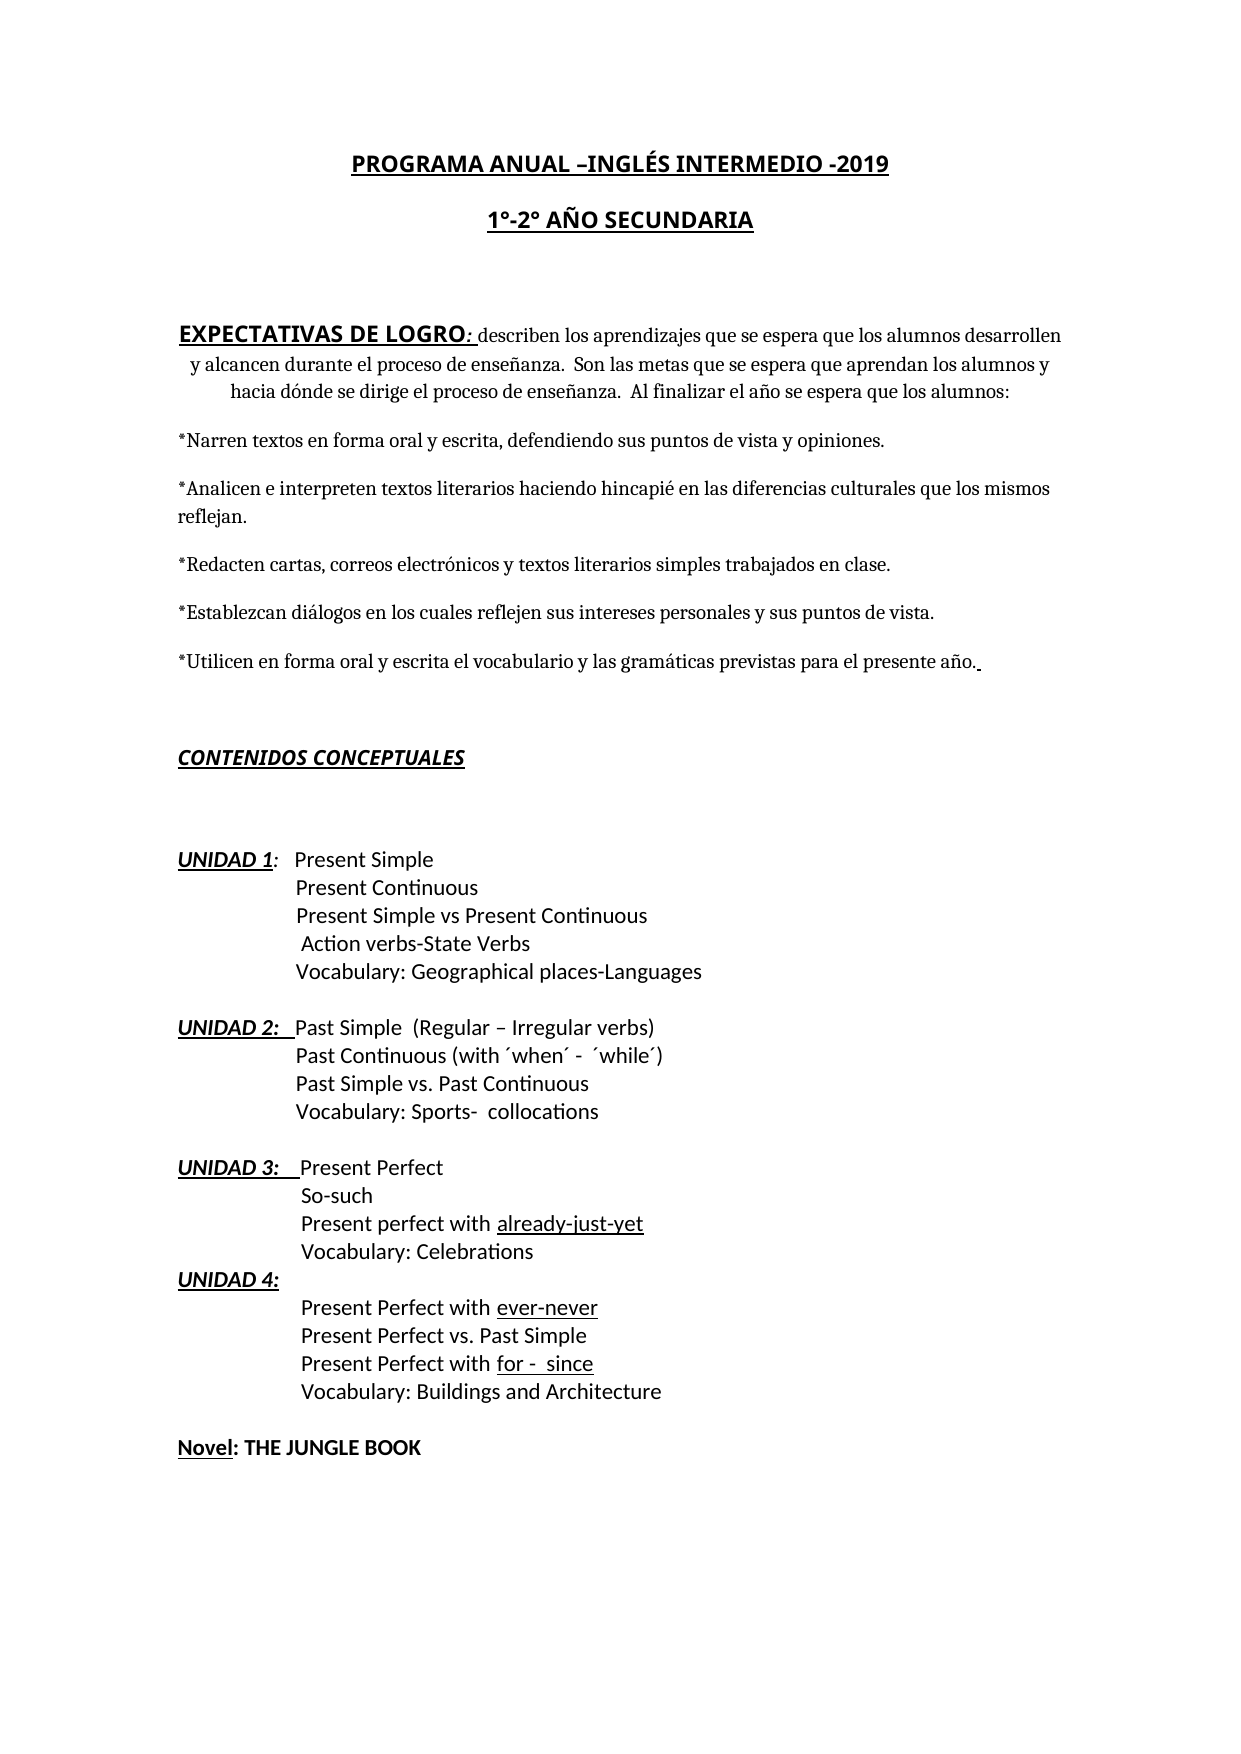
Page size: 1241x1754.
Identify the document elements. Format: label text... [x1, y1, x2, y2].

text Vocabulary: Sports- collocations [177, 1097, 1063, 1125]
text Present Simple vs Present Continuous [177, 901, 1063, 929]
text UNIDAD 3: Present Perfect [177, 1153, 1063, 1181]
text Present Continuous [177, 873, 1063, 901]
text Novel: THE JUNGLE BOOK [177, 1433, 1063, 1462]
text UNIDAD 4: [177, 1265, 1063, 1293]
text PROGRAMA ANUAL –INGLÉS INTERMEDIO -2019 [177, 148, 1063, 179]
text *Analicen e interpreten textos literarios haciendo hincapié en las diferencias culturales que los mismos reflejan. [177, 477, 1063, 528]
text 1°-2° AÑO SECUNDARIA [177, 204, 1063, 236]
text Present Perfect vs. Past Simple [177, 1321, 1063, 1349]
text *Redacten cartas, correos electrónicos y textos literarios simples trabajados en clase. [177, 553, 1063, 577]
text Vocabulary: Buildings and Architecture [177, 1377, 1063, 1406]
text Present Perfect with for - since [177, 1349, 1063, 1377]
text Action verbs-State Verbs [177, 929, 1063, 957]
text UNIDAD 2: Past Simple (Regular – Irregular verbs) [177, 1013, 1063, 1041]
text UNIDAD 1: Present Simple [177, 845, 1063, 873]
text Present Perfect with ever-never [177, 1293, 1063, 1321]
text EXPECTATIVAS DE LOGRO: describen los aprendizajes que se espera que los alumnos desarrollen y alcancen durante el proceso de enseñanza. Son las metas que se espera que aprendan los alumnos y hacia dónde se dirige el proceso de enseñanza. Al finalizar el año se espera que los alumnos: [177, 318, 1063, 404]
text Vocabulary: Geographical places-Languages [177, 957, 1063, 985]
text CONTENIDOS CONCEPTUALES [177, 743, 1063, 772]
text *Establezcan diálogos en los cuales reflejen sus intereses personales y sus puntos de vista. [177, 601, 1063, 625]
text So-such [177, 1181, 1063, 1209]
text *Narren textos en forma oral y escrita, defendiendo sus puntos de vista y opiniones. [177, 428, 1063, 452]
text Present perfect with already-just-yet [177, 1209, 1063, 1237]
text Vocabulary: Celebrations [177, 1237, 1063, 1265]
text Past Simple vs. Past Continuous [177, 1069, 1063, 1097]
text Past Continuous (with ´when´ - ´while´) [177, 1041, 1063, 1069]
text *Utilicen en forma oral y escrita el vocabulario y las gramáticas previstas para el presente año. [177, 649, 1063, 673]
